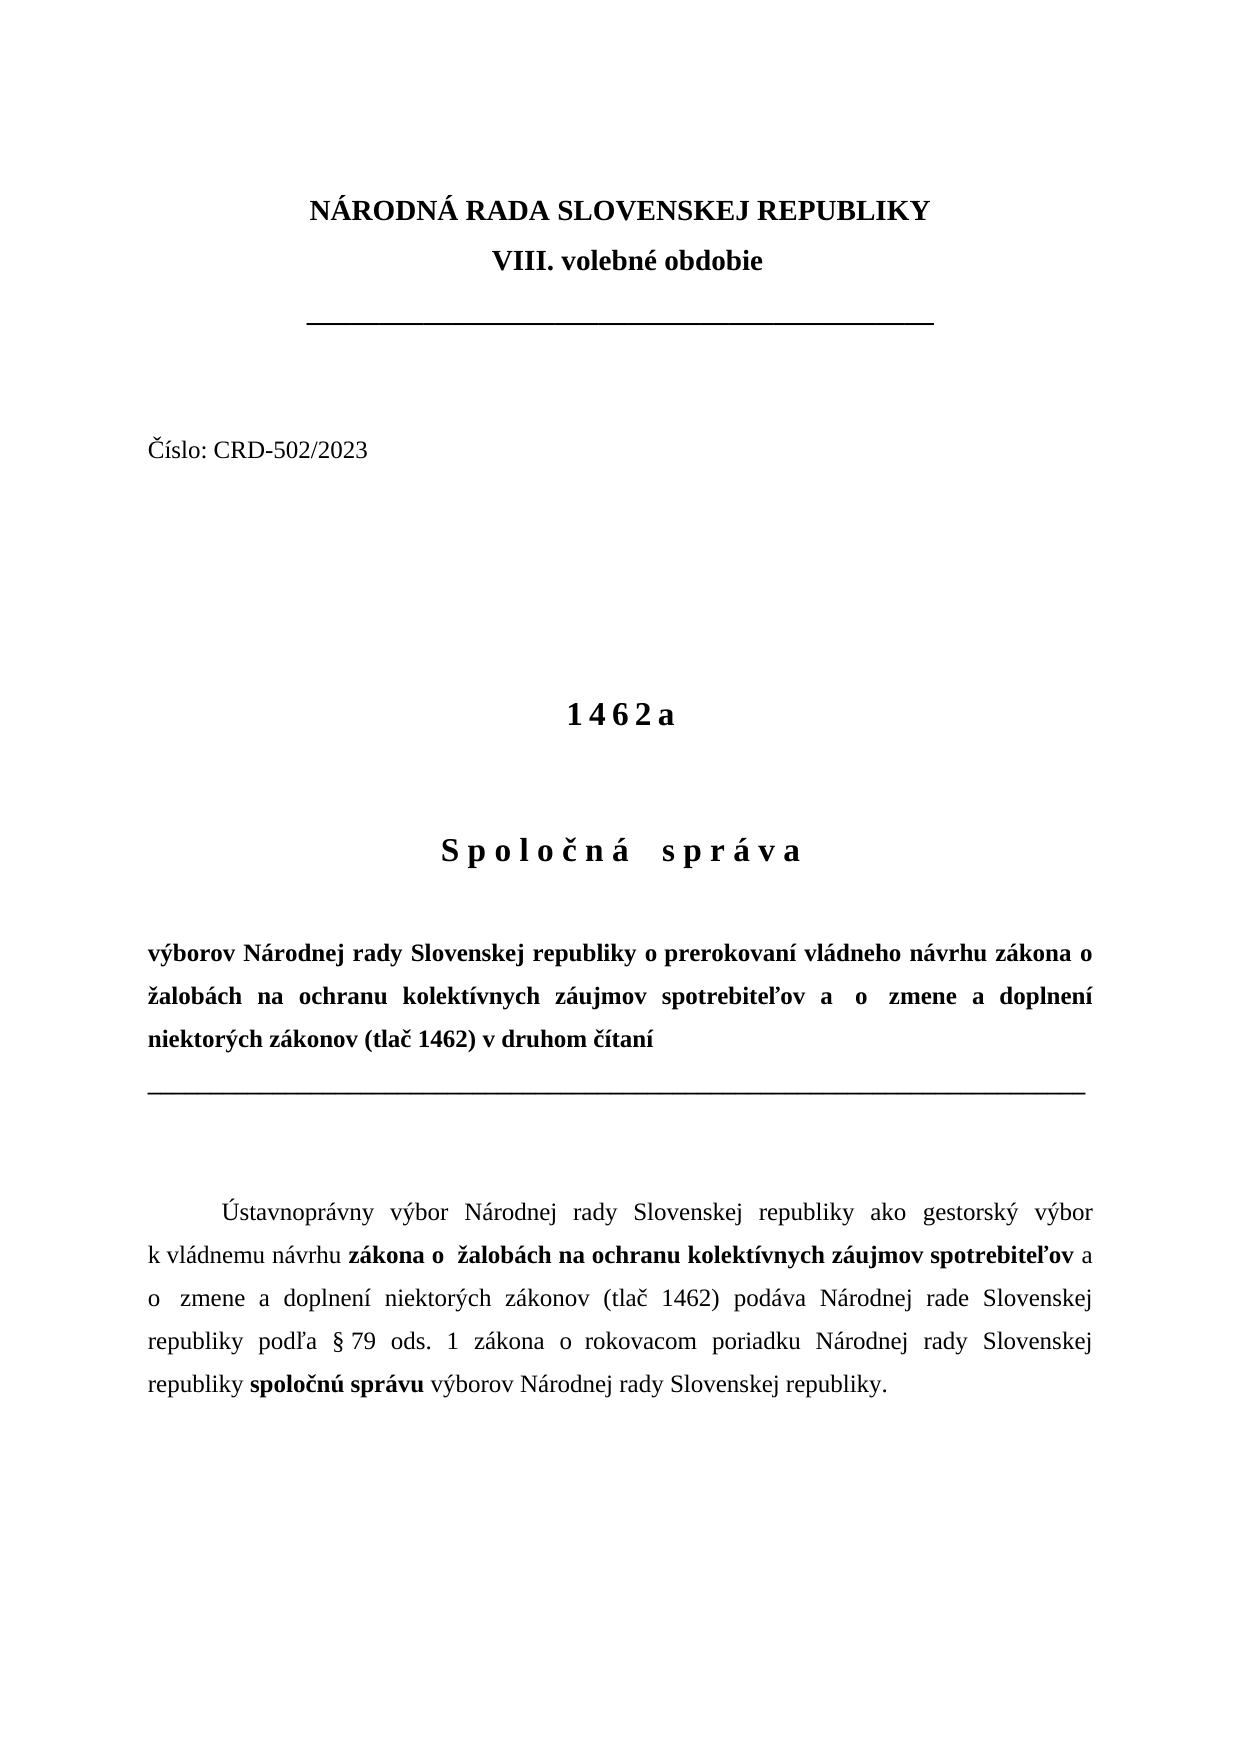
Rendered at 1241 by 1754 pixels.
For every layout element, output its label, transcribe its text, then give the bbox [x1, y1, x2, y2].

text NÁRODNÁ RADA SLOVENSKEJ REPUBLIKY [148, 193, 1093, 227]
text ___________________________________________________________________________ [148, 1068, 1093, 1096]
text VIII. volebné obdobie [148, 243, 1093, 277]
text výborov Národnej rady Slovenskej republiky o prerokovaní vládneho návrhu zákona o žalobách na ochranu kolektívnych záujmov spotrebiteľov a o zmene a doplnení niektorých zákonov (tlač 1462) v druhom čítaní [148, 938, 1093, 1053]
text 1462a [148, 694, 1093, 732]
text ___________________________________________ [148, 294, 1093, 370]
subtitle S p o l o č n á s p r á v a [148, 830, 1093, 869]
text Číslo: CRD-502/2023 [148, 435, 1093, 464]
text Ústavnoprávny výbor Národnej rady Slovenskej republiky ako gestorský výbor k vládnemu návrhu zákona o žalobách na ochranu kolektívnych záujmov spotrebiteľov a o zmene a doplnení niektorých zákonov (tlač 1462) podáva Národnej rade Slovenskej republiky podľa § 79 ods. 1 zákona o rokovacom poriadku Národnej rady Slovenskej republiky spoločnú správu výborov Národnej rady Slovenskej republiky. [148, 1197, 1093, 1398]
